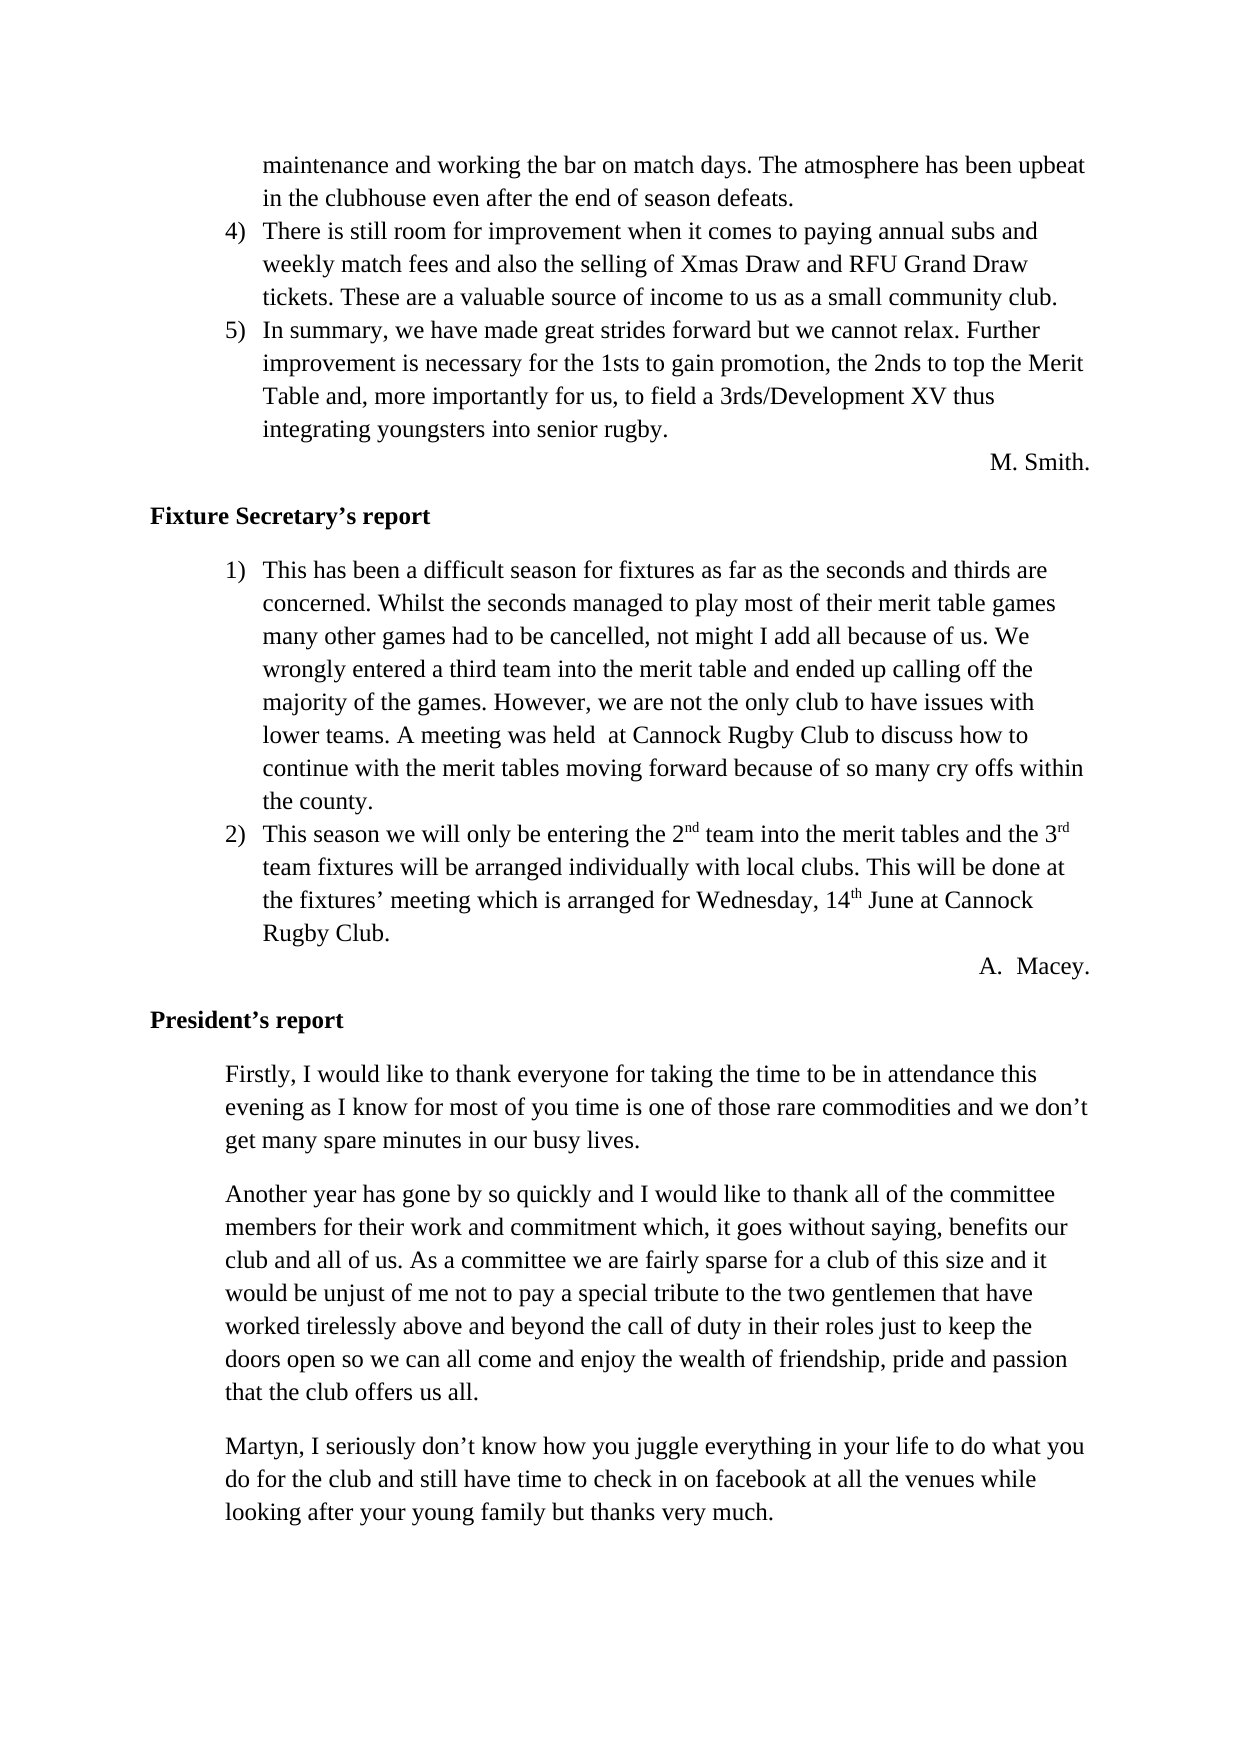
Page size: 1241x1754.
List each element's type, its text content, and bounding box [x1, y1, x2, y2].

list This season we will only be entering the 2nd team into the merit tables and the 3rd team fixtures will be arranged individually with local clubs. This will be done at the fixtures’ meeting which is arranged for Wednesday, 14th June at Cannock Rugby Club. [225, 819, 1090, 947]
text President’s report [150, 1005, 1090, 1034]
list M. Smith. [262, 447, 1090, 476]
text Firstly, I would like to thank everyone for taking the time to be in attendance this evening as I know for most of you time is one of those rare commodities and we don’t get many spare minutes in our busy lives. [225, 1059, 1090, 1154]
text Another year has gone by so quickly and I would like to thank all of the committee members for their work and commitment which, it goes without saying, benefits our club and all of us. As a committee we are fairly sparse for a club of this size and it would be unjust of me not to pay a special tribute to the two gentlemen that have worked tirelessly above and beyond the call of duty in their roles just to keep the doors open so we can all come and enjoy the wealth of friendship, pride and passion that the club offers us all. [225, 1179, 1090, 1406]
text Martyn, I seriously don’t know how you juggle everything in your life to do what you do for the club and still have time to check in on facebook at all the venues while looking after your young family but thanks very much. [225, 1431, 1090, 1526]
list Macey. [262, 951, 1090, 980]
list This has been a difficult season for fixtures as far as the seconds and thirds are concerned. Whilst the seconds managed to play most of their merit table games many other games had to be cancelled, not might I add all because of us. We wrongly entered a third team into the merit table and ended up calling off the majority of the games. However, we are not the only club to have issues with lower teams. A meeting was held at Cannock Rugby Club to discuss how to continue with the merit tables moving forward because of so many cry offs within the county. [225, 555, 1090, 815]
list There is still room for improvement when it comes to paying annual subs and weekly match fees and also the selling of Xmas Draw and RFU Grand Draw tickets. These are a valuable source of income to us as a small community club. [225, 216, 1090, 311]
list In summary, we have made great strides forward but we cannot relax. Further improvement is necessary for the 1sts to gain promotion, the 2nds to top the Merit Table and, more importantly for us, to field a 3rds/Development XV thus integrating youngsters into senior rugby. [225, 315, 1090, 443]
text Fixture Secretary’s report [150, 501, 1090, 530]
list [225, 150, 1090, 212]
